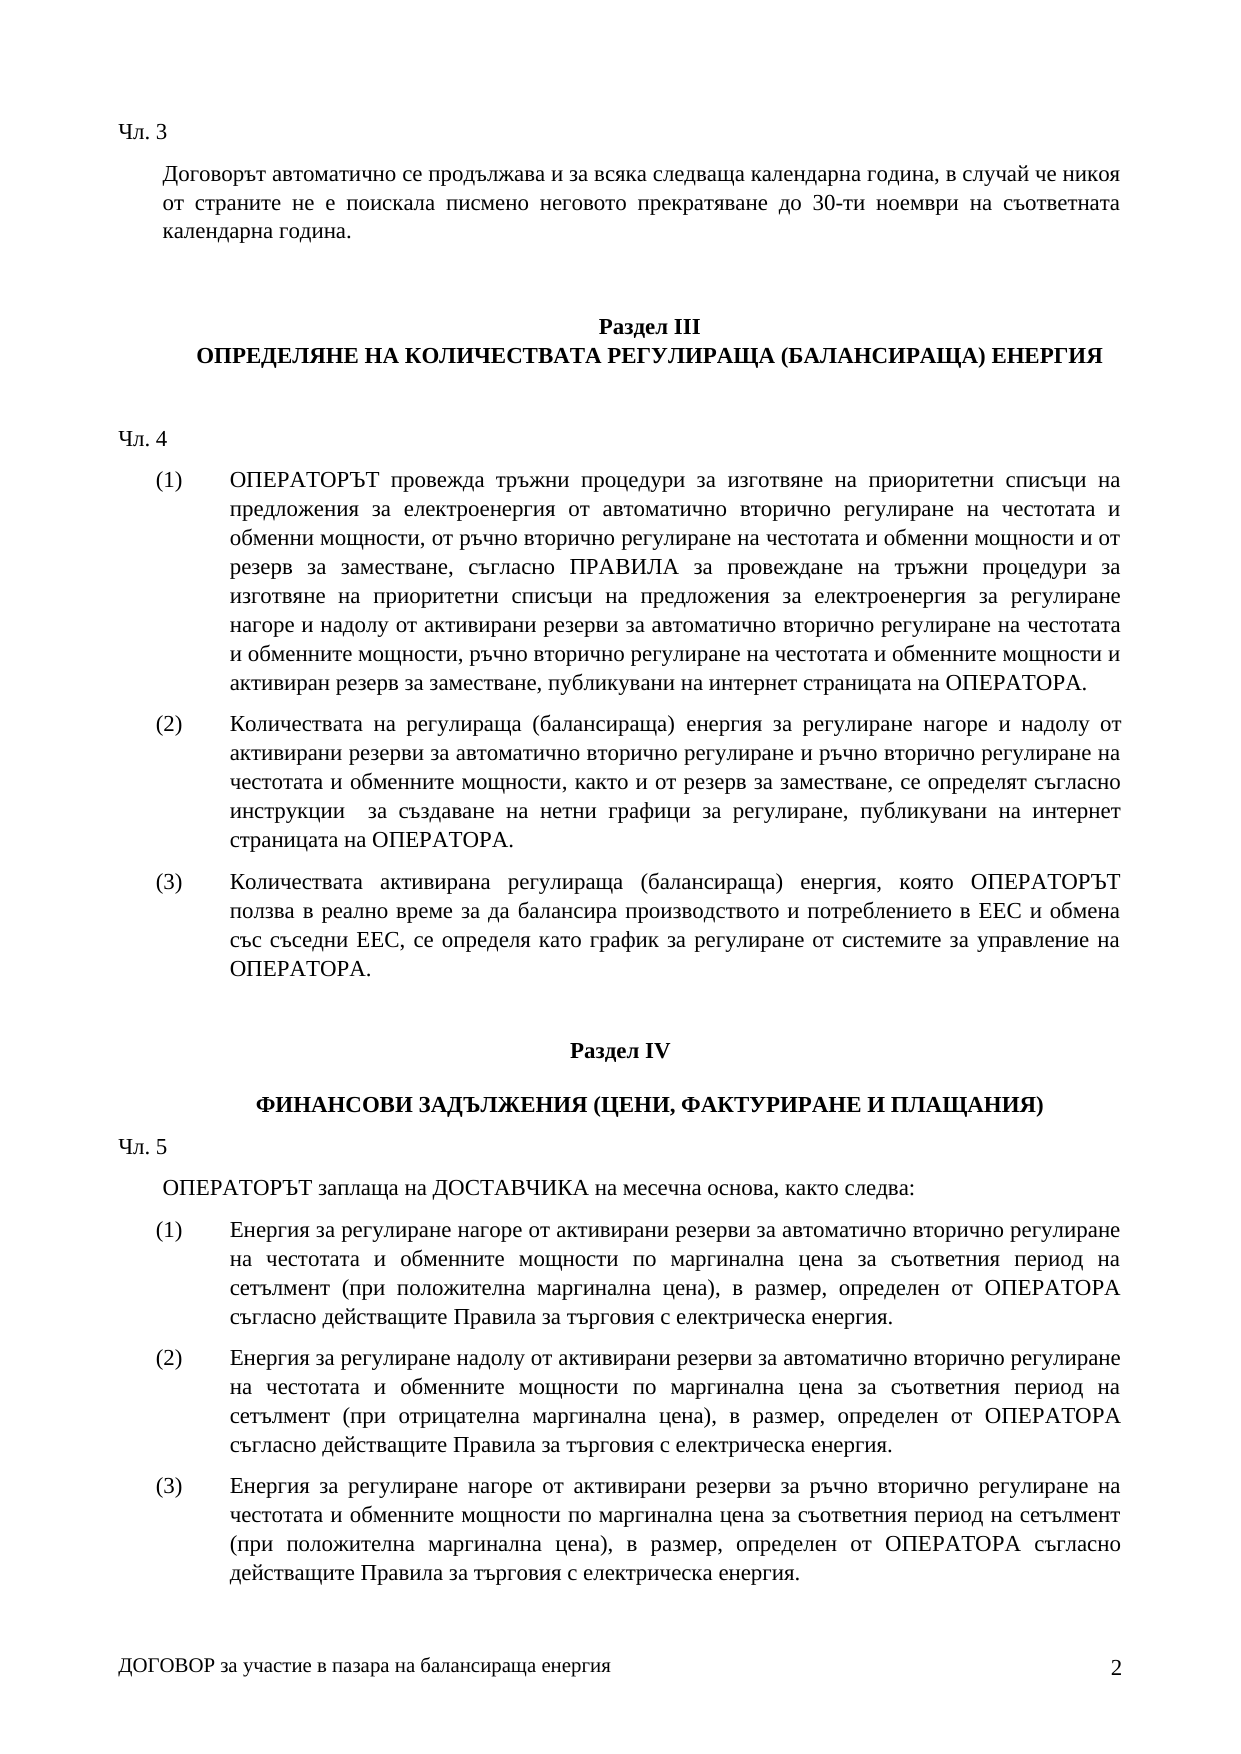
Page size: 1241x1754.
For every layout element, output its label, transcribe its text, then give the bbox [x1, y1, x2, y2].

subtitle ОПЕРАТОРЪТ провежда тръжни процедури за изготвяне на приоритетни списъци на предложения за електроенергия от автоматично вторично регулиране на честотата и обменни мощности, от ръчно вторично регулиране на честотата и обменни мощности и от резерв за заместване, съгласно ПРАВИЛА за провеждане на тръжни процедури за изготвяне на приоритетни списъци на предложения за електроенергия за регулиране нагоре и надолу от активирани резерви за автоматично вторично регулиране на честотата и обменните мощности, ръчно вторично регулиране на честотата и обменните мощности и активиран резерв за заместване, публикувани на интернет страницата на ОПЕРАТОРА. [156, 466, 1122, 695]
text Раздел IV [118, 1037, 1122, 1064]
subtitle Количествата на регулираща (балансираща) енергия за регулиране нагоре и надолу от активирани резерви за автоматично вторично регулиране и ръчно вторично регулиране на честотата и обменните мощности, както и от резерв за заместване, се определят съгласно инструкции за създаване на нетни графици за регулиране, публикувани на интернет страницата на ОПЕРАТОРА. [156, 710, 1122, 853]
subtitle Договорът автоматично се продължава и за всяка следваща календарна година, в случай че никоя от страните не е поискала писмено неговото прекратяване до 30-ти ноември на съответната календарна година. [162, 159, 1122, 244]
subtitle Енергия за регулиране нагоре от активирани резерви за ръчно вторично регулиране на честотата и обменните мощности по маргинална цена за съответния период на сетълмент (при положителна маргинална цена), в размер, определен от ОПЕРАТОРА съгласно действащите Правила за търговия с електрическа енергия. [156, 1472, 1122, 1586]
subtitle Раздел III ОПРЕДЕЛЯНЕ НА КОЛИЧЕСТВАТА РЕГУЛИРАЩА (БАЛАНСИРАЩА) ЕНЕРГИЯ [177, 313, 1122, 368]
subtitle Количествата активирана регулираща (балансираща) енергия, която ОПЕРАТОРЪТ ползва в реално време за да балансира производството и потреблението в ЕЕС и обмена със съседни ЕЕС, се определя като график за регулиране от системите за управление на ОПЕРАТОРА. [156, 868, 1122, 981]
subtitle ОПЕРАТОРЪТ заплаща на ДОСТАВЧИКА на месечна основа, както следва: [162, 1174, 1122, 1201]
subtitle Енергия за регулиране надолу от активирани резерви за автоматично вторично регулиране на честотата и обменните мощности по маргинална цена за съответния период на сетълмент (при отрицателна маргинална цена), в размер, определен от ОПЕРАТОРА съгласно действащите Правила за търговия с електрическа енергия. [156, 1344, 1122, 1457]
subtitle ФИНАНСОВИ ЗАДЪЛЖЕНИЯ (ЦЕНИ, ФАКТУРИРАНЕ И ПЛАЩАНИЯ) [177, 1091, 1122, 1118]
subtitle Енергия за регулиране нагоре от активирани резерви за автоматично вторично регулиране на честотата и обменните мощности по маргинална цена за съответния период на сетълмент (при положителна маргинална цена), в размер, определен от ОПЕРАТОРА съгласно действащите Правила за търговия с електрическа енергия. [156, 1216, 1122, 1329]
text Чл. 4 [118, 425, 1122, 451]
text Чл. 5 [118, 1133, 1122, 1159]
text Чл. 3 [118, 118, 1122, 144]
